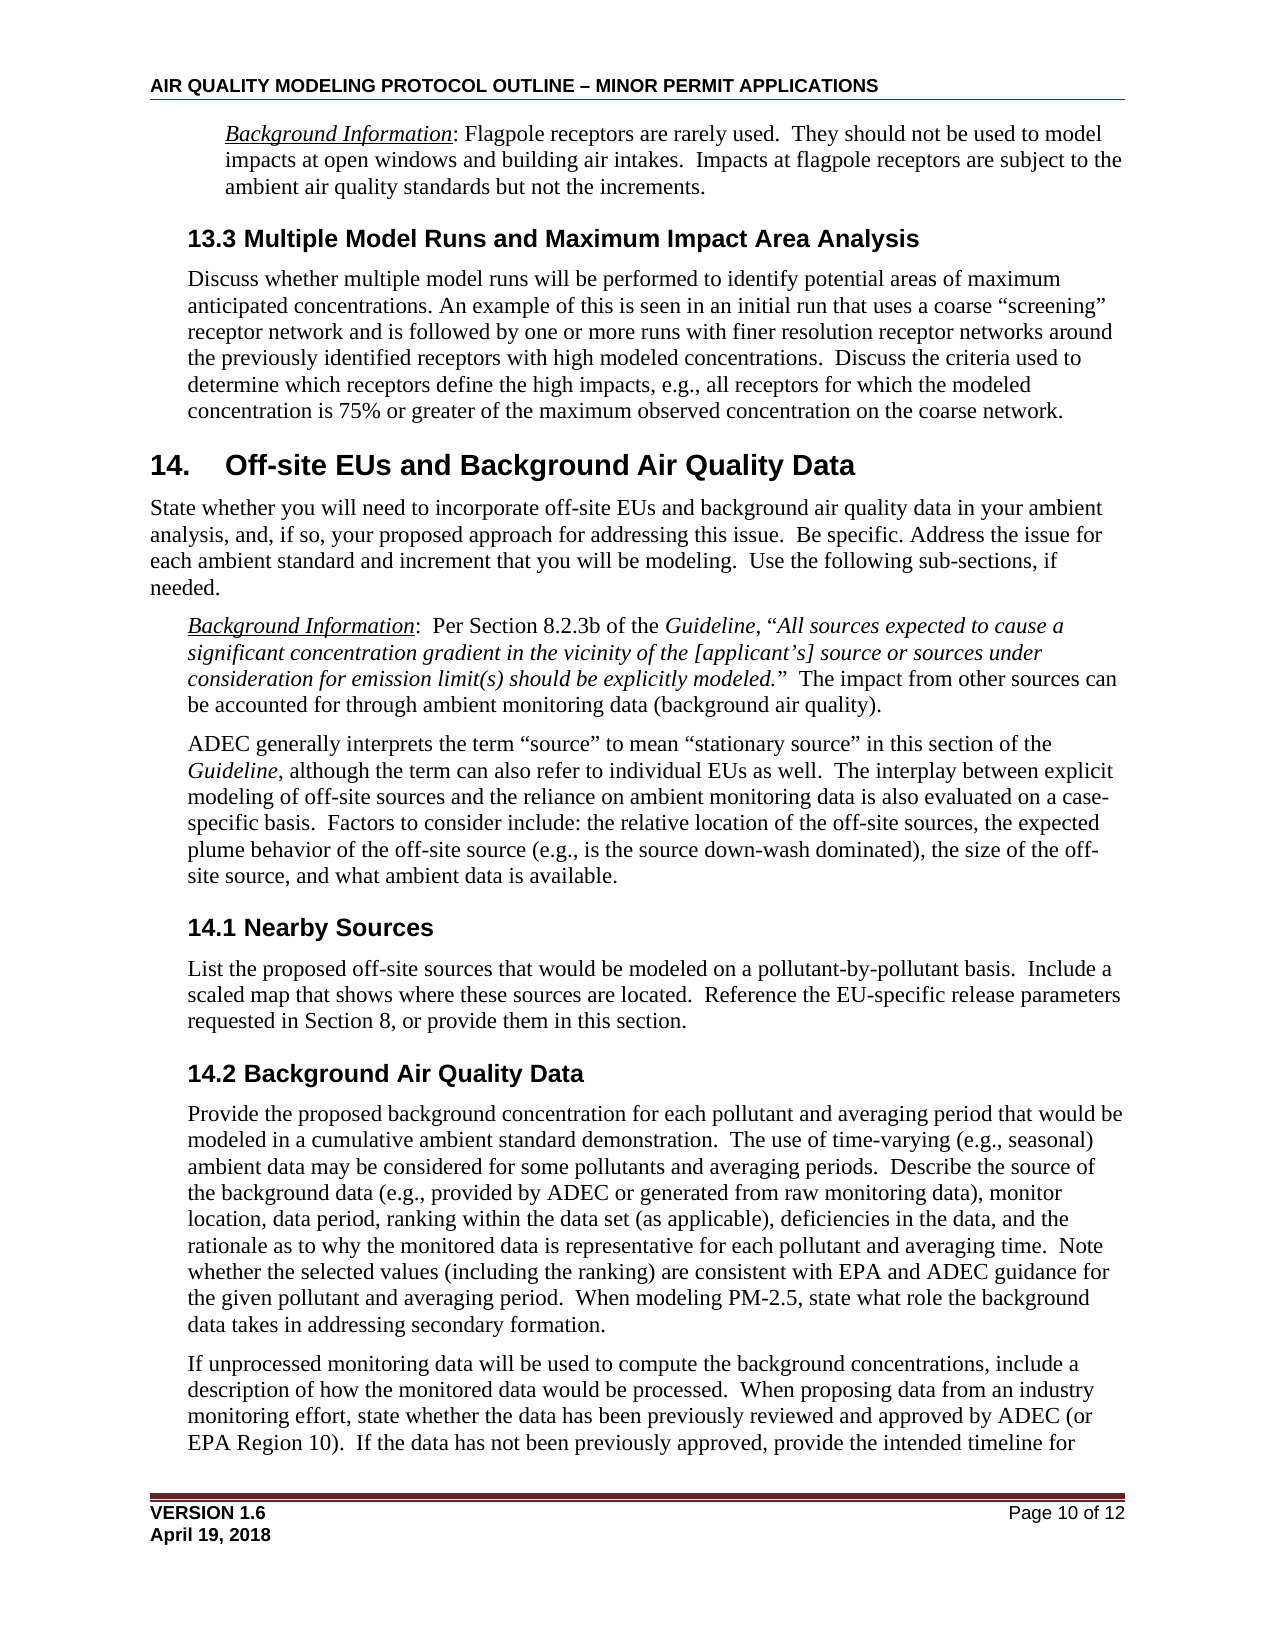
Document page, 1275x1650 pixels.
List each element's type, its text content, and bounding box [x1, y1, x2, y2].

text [187, 1350, 1125, 1455]
subtitle Background Air Quality Data [187, 1059, 1125, 1087]
text List the proposed off-site sources that would be modeled on a pollutant-by-pollutant basis. Include a scaled map that shows where these sources are located. Reference the EU-specific release parameters requested in Section 8, or provide them in this section. [187, 955, 1125, 1034]
text Background Information: Per Section 8.2.3b of the Guideline, “All sources expected to cause a significant concentration gradient in the vicinity of the [applicant’s] source or sources under consideration for emission limit(s) should be explicitly modeled.” The impact from other sources can be accounted for through ambient monitoring data (background air quality). [187, 612, 1125, 718]
subtitle Nearby Sources [187, 913, 1125, 942]
text State whether you will need to incorporate off-site EUs and background air quality data in your ambient analysis, and, if so, your proposed approach for addressing this issue. Be specific. Address the issue for each ambient standard and increment that you will be modeling. Use the following sub-sections, if needed. [150, 494, 1125, 600]
subtitle Off-site EUs and Background Air Quality Data [150, 448, 1125, 482]
subtitle Multiple Model Runs and Maximum Impact Area Analysis [187, 224, 1125, 253]
text ADEC generally interprets the term “source” to mean “stationary source” in this section of the Guideline, although the term can also refer to individual EUs as well. The interplay between explicit modeling of off-site sources and the reliance on ambient monitoring data is also evaluated on a case-specific basis. Factors to consider include: the relative location of the off-site sources, the expected plume behavior of the off-site source (e.g., is the source down-wash dominated), the size of the off-site source, and what ambient data is available. [187, 730, 1125, 888]
text Discuss whether multiple model runs will be performed to identify potential areas of maximum anticipated concentrations. An example of this is seen in an initial run that uses a coarse “screening” receptor network and is followed by one or more runs with finer resolution receptor networks around the previously identified receptors with high modeled concentrations. Discuss the criteria used to determine which receptors define the high impacts, e.g., all receptors for which the modeled concentration is 75% or greater of the maximum observed concentration on the coarse network. [187, 265, 1125, 423]
text Background Information: Flagpole receptors are rarely used. They should not be used to model impacts at open windows and building air intakes. Impacts at flagpole receptors are subject to the ambient air quality standards but not the increments. [225, 120, 1125, 199]
text Provide the proposed background concentration for each pollutant and averaging period that would be modeled in a cumulative ambient standard demonstration. The use of time-varying (e.g., seasonal) ambient data may be considered for some pollutants and averaging periods. Describe the source of the background data (e.g., provided by ADEC or generated from raw monitoring data), monitor location, data period, ranking within the data set (as applicable), deficiencies in the data, and the rationale as to why the monitored data is representative for each pollutant and averaging time. Note whether the selected values (including the ranking) are consistent with EPA and ADEC guidance for the given pollutant and averaging period. When modeling PM-2.5, state what role the background data takes in addressing secondary formation. [187, 1100, 1125, 1337]
